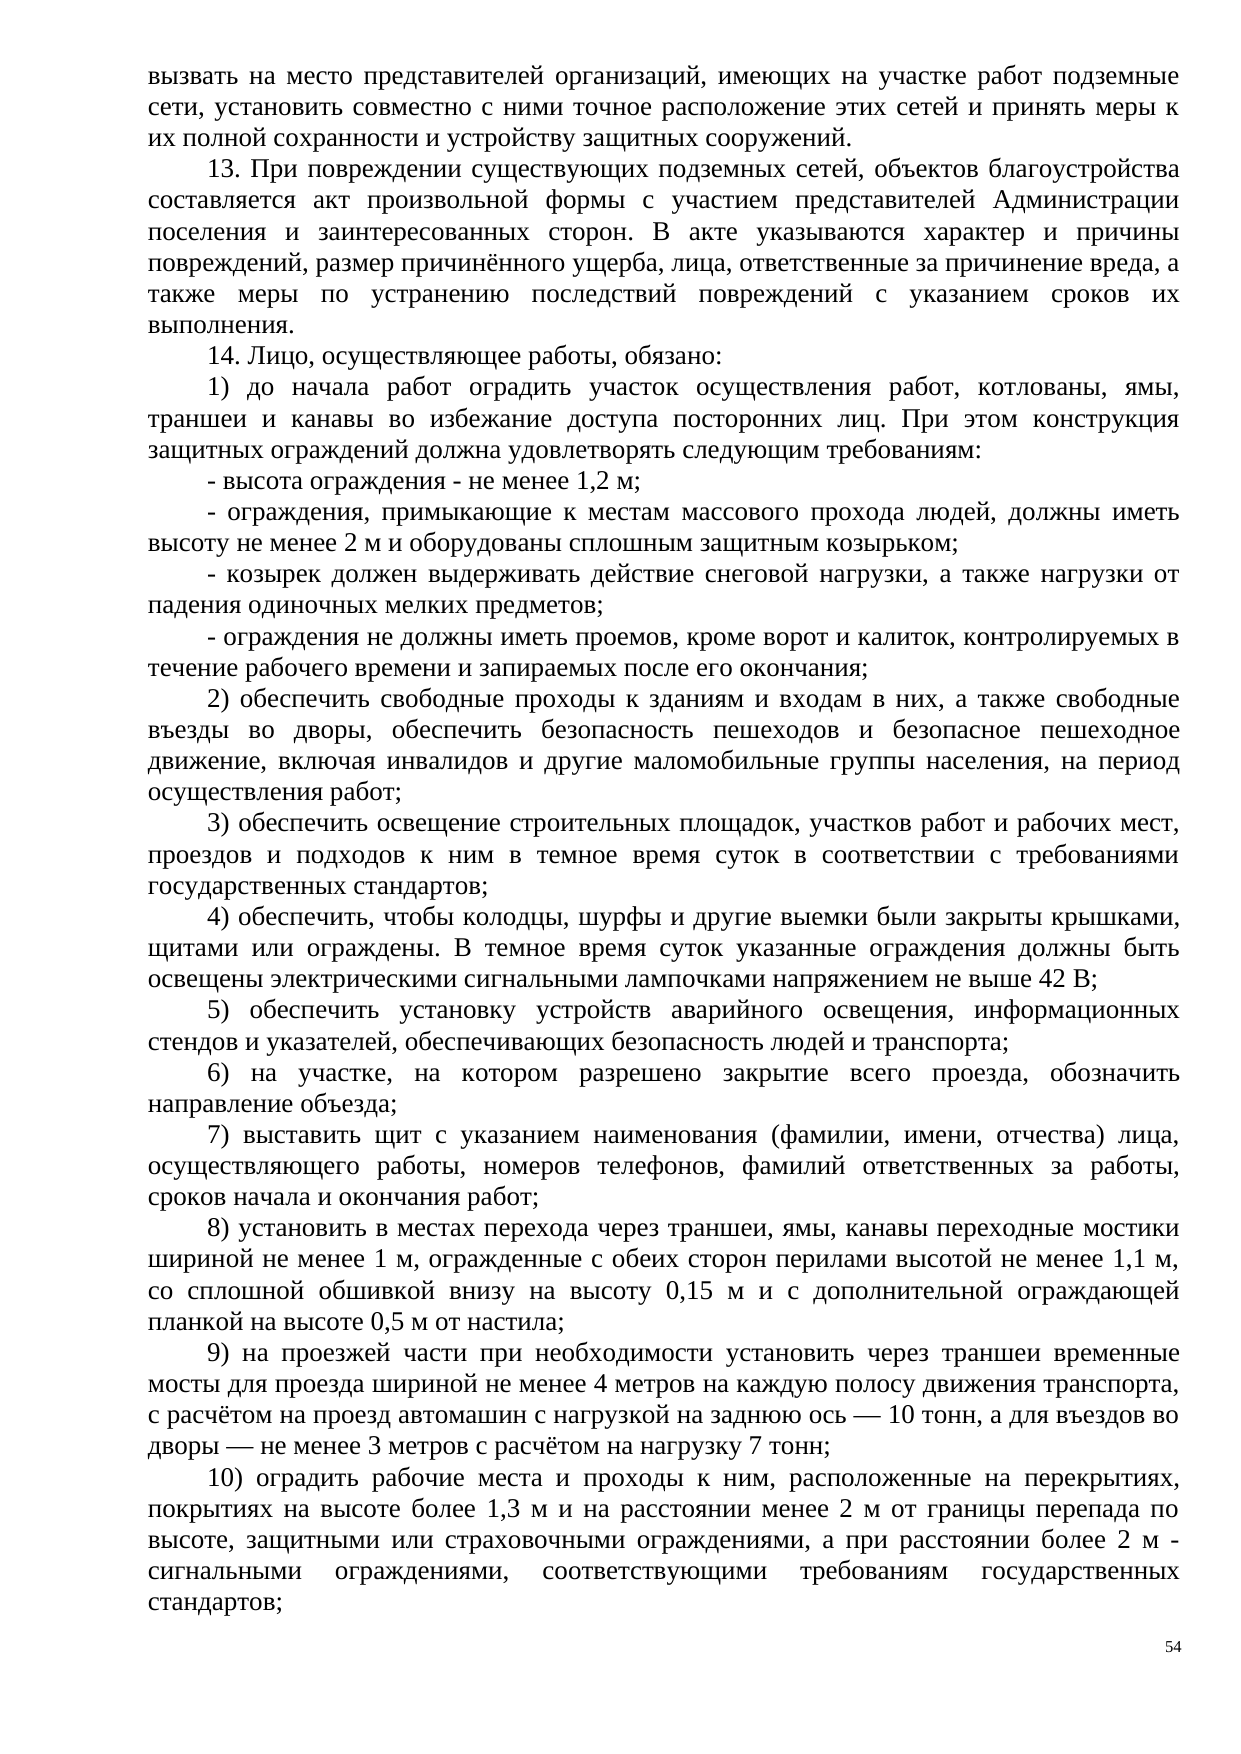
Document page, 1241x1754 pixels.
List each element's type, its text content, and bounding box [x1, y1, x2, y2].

text 13. При повреждении существующих подземных сетей, объектов благоустройства составляется акт произвольной формы с участием представителей Администрации поселения и заинтересованных сторон. В акте указываются характер и причины повреждений, размер причинённого ущерба, лица, ответственные за причинение вреда, а также меры по устранению последствий повреждений с указанием сроков их выполнения. [148, 152, 1181, 339]
text 9) на проезжей части при необходимости установить через траншеи временные мосты для проезда шириной не менее 4 метров на каждую полосу движения транспорта, с расчётом на проезд автомашин с нагрузкой на заднюю ось — 10 тонн, а для въездов во дворы — не менее 3 метров с расчётом на нагрузку 7 тонн; [148, 1336, 1181, 1461]
text - высота ограждения - не менее 1,2 м; [148, 464, 1181, 495]
text 3) обеспечить освещение строительных площадок, участков работ и рабочих мест, проездов и подходов к ним в темное время суток в соответствии с требованиями государственных стандартов; [148, 807, 1181, 900]
text 5) обеспечить установку устройств аварийного освещения, информационных стендов и указателей, обеспечивающих безопасность людей и транспорта; [148, 993, 1181, 1056]
text 6) на участке, на котором разрешено закрытие всего проезда, обозначить направление объезда; [148, 1056, 1181, 1118]
text 7) выставить щит с указанием наименования (фамилии, имени, отчества) лица, осуществляющего работы, номеров телефонов, фамилий ответственных за работы, сроков начала и окончания работ; [148, 1118, 1181, 1211]
text 14. Лицо, осуществляющее работы, обязано: [148, 339, 1181, 371]
text - козырек должен выдерживать действие снеговой нагрузки, а также нагрузки от падения одиночных мелких предметов; [148, 557, 1181, 620]
text - ограждения не должны иметь проемов, кроме ворот и калиток, контролируемых в течение рабочего времени и запираемых после его окончания; [148, 620, 1181, 682]
text 4) обеспечить, чтобы колодцы, шурфы и другие выемки были закрыты крышками, щитами или ограждены. В темное время суток указанные ограждения должны быть освещены электрическими сигнальными лампочками напряжением не выше 42 В; [148, 900, 1181, 993]
text 2) обеспечить свободные проходы к зданиям и входам в них, а также свободные въезды во дворы, обеспечить безопасность пешеходов и безопасное пешеходное движение, включая инвалидов и другие маломобильные группы населения, на период осуществления работ; [148, 682, 1181, 807]
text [148, 59, 1181, 152]
text 8) установить в местах перехода через траншеи, ямы, канавы переходные мостики шириной не менее 1 м, огражденные с обеих сторон перилами высотой не менее 1,1 м, со сплошной обшивкой внизу на высоту 0,15 м и с дополнительной ограждающей планкой на высоте 0,5 м от настила; [148, 1211, 1181, 1336]
text - ограждения, примыкающие к местам массового прохода людей, должны иметь высоту не менее 2 м и оборудованы сплошным защитным козырьком; [148, 495, 1181, 557]
text 10) оградить рабочие места и проходы к ним, расположенные на перекрытиях, покрытиях на высоте более 1,3 м и на расстоянии менее 2 м от границы перепада по высоте, защитными или страховочными ограждениями, а при расстоянии более 2 м - сигнальными ограждениями, соответствующими требованиям государственных стандартов; [148, 1461, 1181, 1616]
text 1) до начала работ оградить участок осуществления работ, котлованы, ямы, траншеи и канавы во избежание доступа посторонних лиц. При этом конструкция защитных ограждений должна удовлетворять следующим требованиям: [148, 371, 1181, 464]
